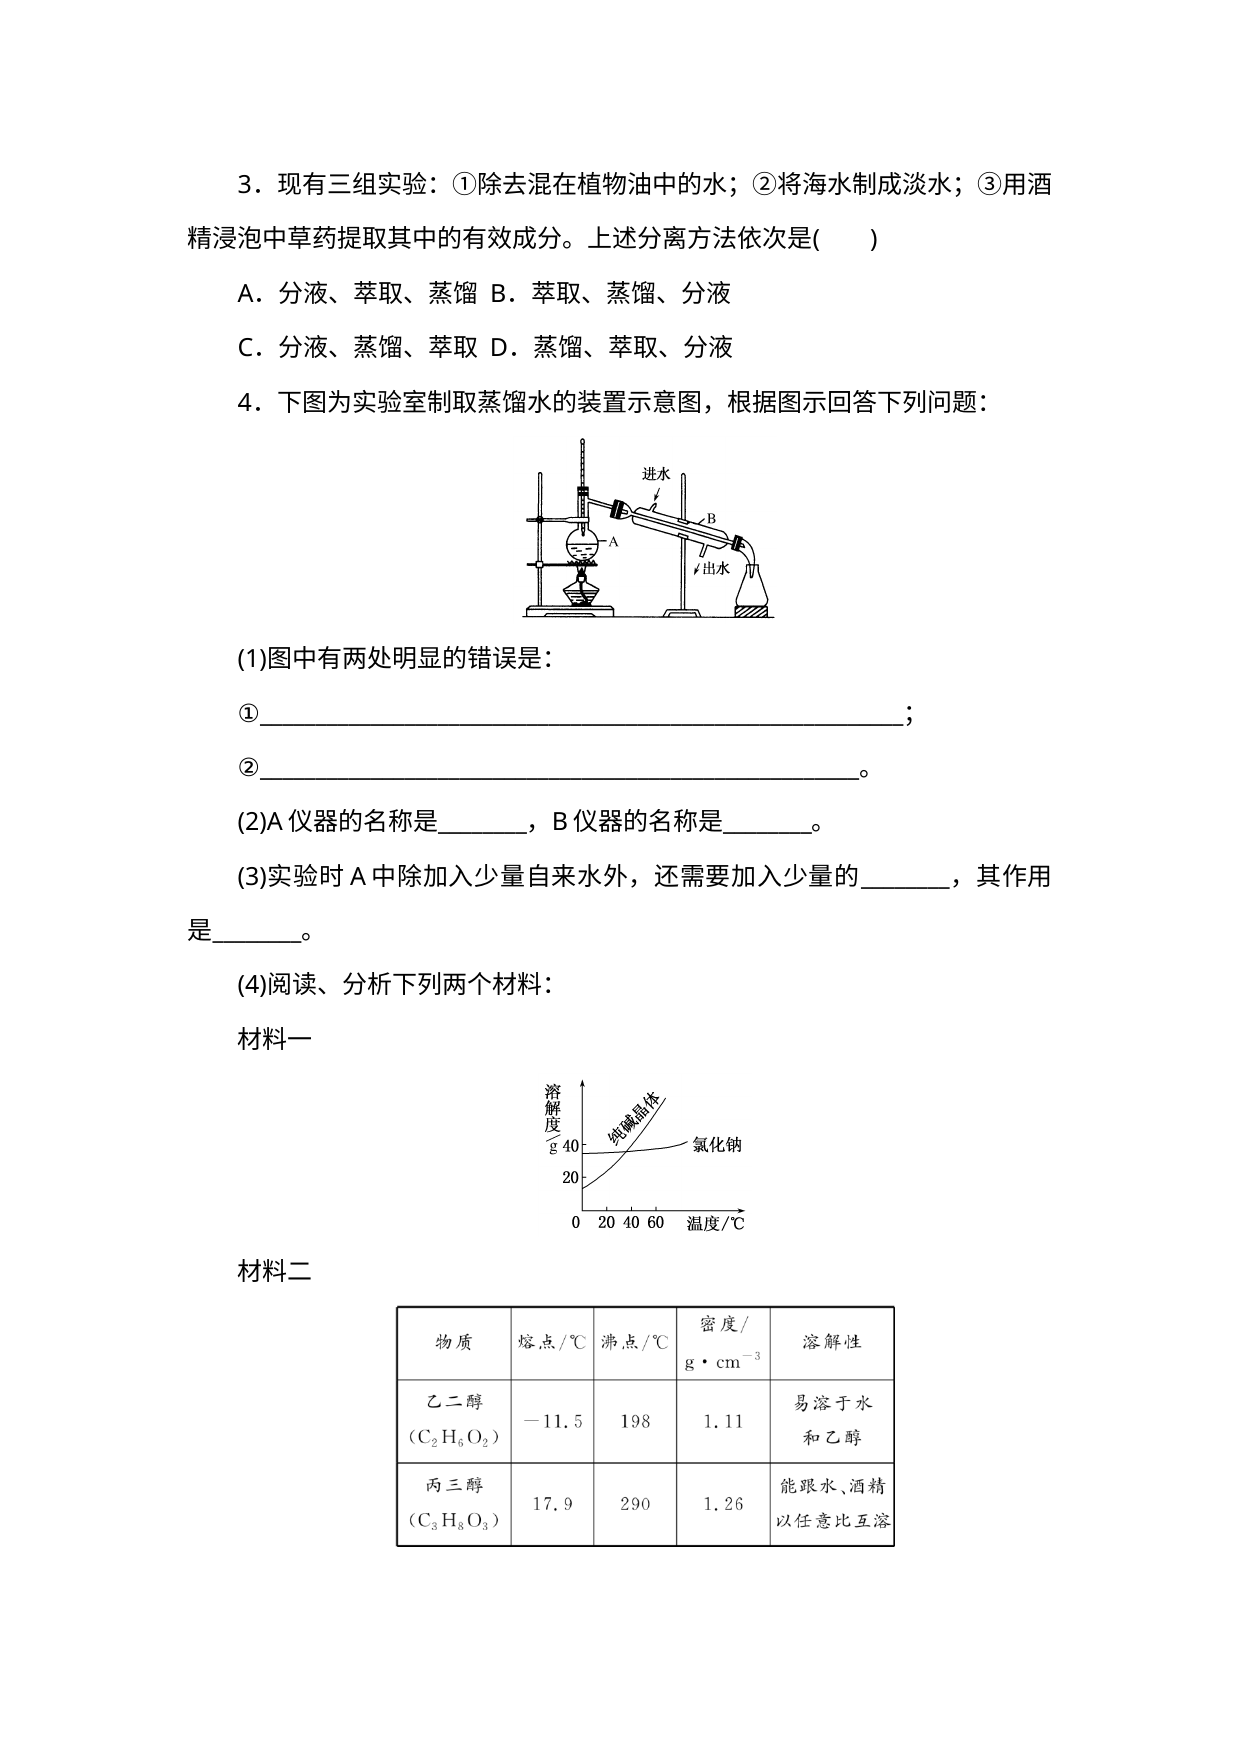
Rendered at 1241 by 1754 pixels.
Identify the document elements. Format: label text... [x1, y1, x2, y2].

text (2)A仪器的名称是________，B仪器的名称是________。 [187, 802, 1053, 838]
picture [395, 1305, 895, 1547]
text C．分液、蒸馏、萃取 D．蒸馏、萃取、分液 [187, 328, 1053, 364]
text 材料二 [187, 1251, 1053, 1287]
text 3．现有三组实验：①除去混在植物油中的水；②将海水制成淡水；③用酒精浸泡中草药提取其中的有效成分。上述分离方法依次是( ) [187, 164, 1053, 255]
text A．分液、萃取、蒸馏 B．萃取、蒸馏、分液 [187, 273, 1053, 309]
picture [538, 1073, 753, 1237]
text 材料一 [187, 1019, 1053, 1056]
text (4)阅读、分析下列两个材料： [187, 965, 1053, 1001]
text (3)实验时A中除加入少量自来水外，还需要加入少量的________，其作用是________。 [187, 856, 1053, 947]
text ①__________________________________________________________； [187, 693, 1053, 729]
text ②______________________________________________________。 [187, 747, 1053, 784]
text 4．下图为实验室制取蒸馏水的装置示意图，根据图示回答下列问题： [187, 382, 1053, 418]
picture [513, 436, 778, 624]
text (1)图中有两处明显的错误是： [187, 639, 1053, 675]
